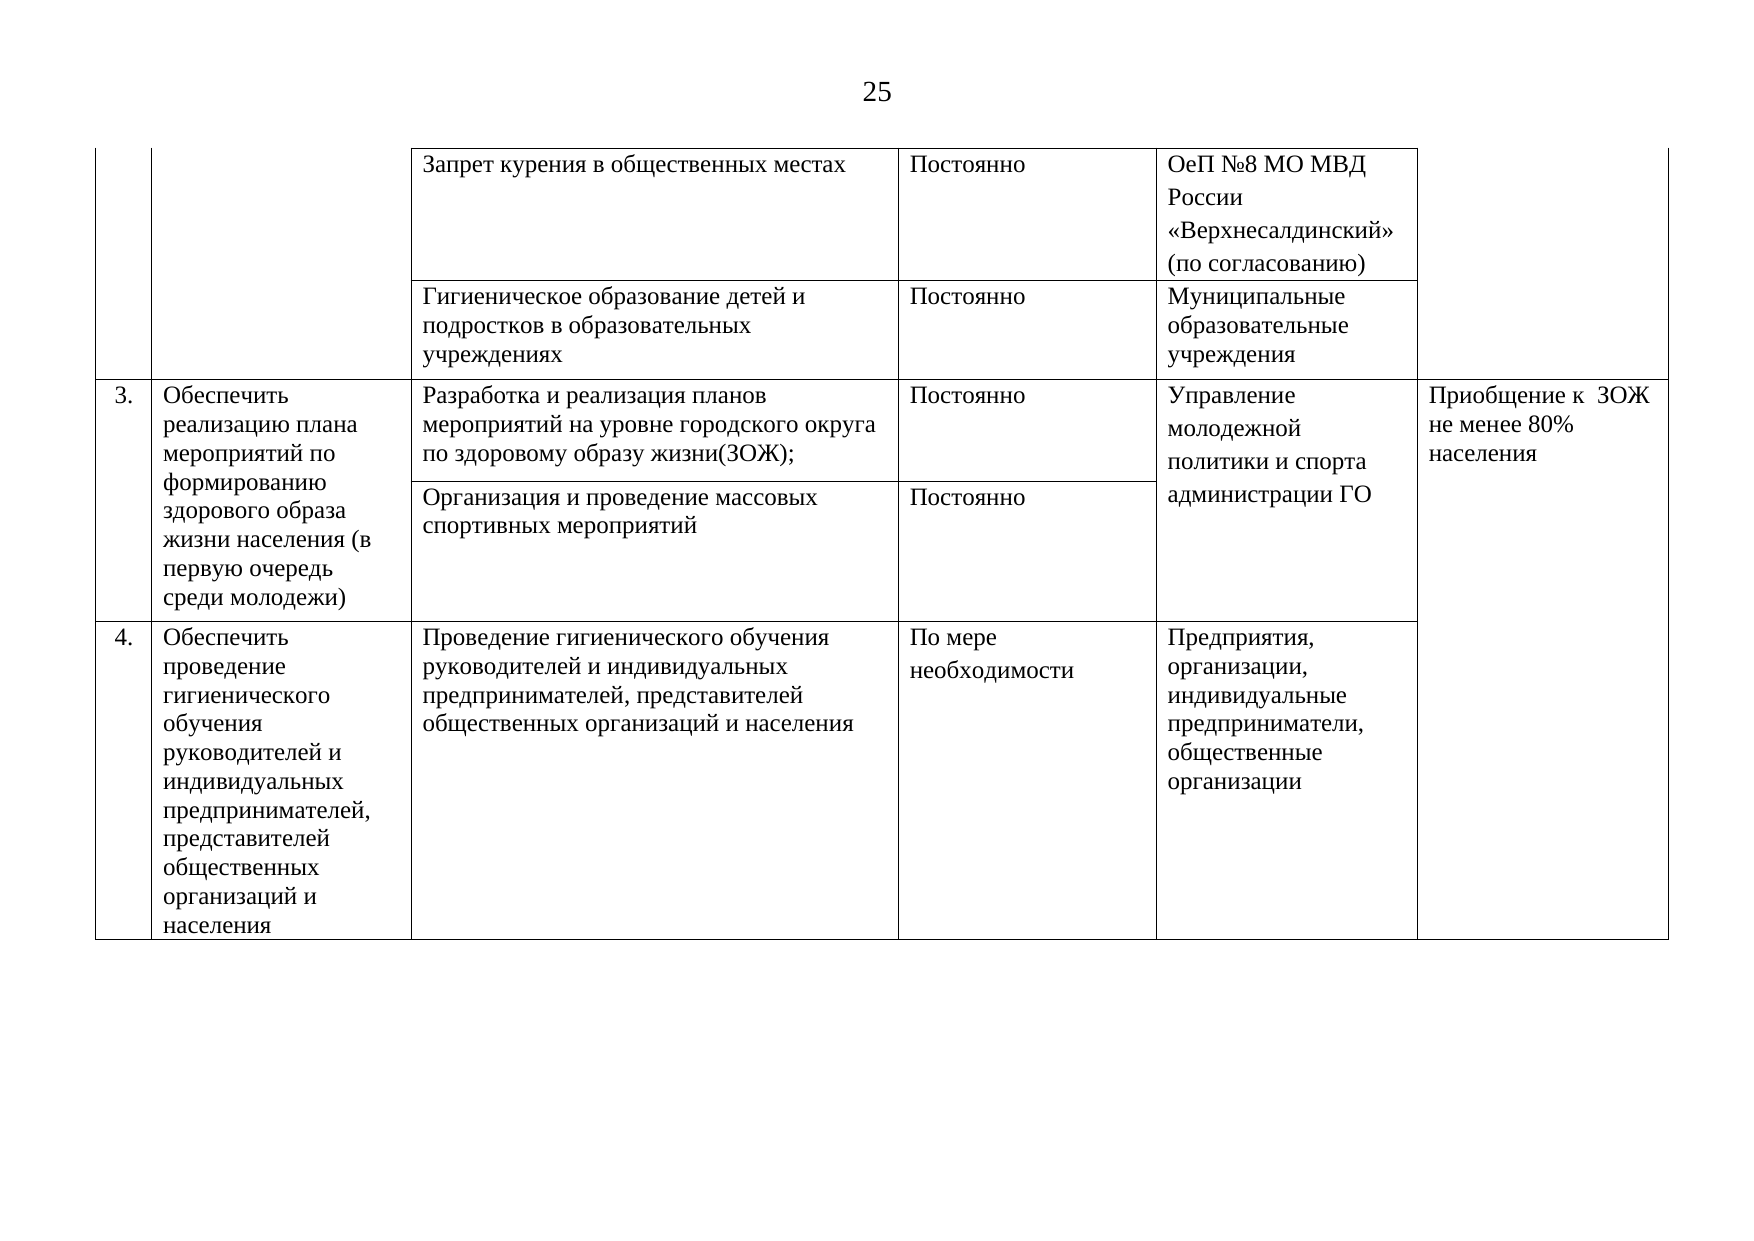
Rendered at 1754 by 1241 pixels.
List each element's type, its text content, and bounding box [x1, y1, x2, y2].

table_cell Приобщение к ЗОЖ не менее 80% населения [1418, 380, 1668, 938]
table_cell Обеспечить проведение гигиенического обучения руководителей и индивидуальных предпринимателей, представителей общественных организаций и населения [152, 622, 411, 938]
table_cell 3. [96, 380, 151, 621]
table_cell Управление молодежной политики и спорта администрации ГО [1157, 380, 1417, 621]
table_cell Постоянно [899, 281, 1156, 379]
table_cell Муниципальные образовательные учреждения [1157, 281, 1417, 379]
table_cell Предприятия, организации, индивидуальные предприниматели, общественные организации [1157, 622, 1417, 938]
table_cell Организация и проведение массовых спортивных мероприятий [412, 482, 898, 621]
table_cell Проведение гигиенического обучения руководителей и индивидуальных предпринимателей, представителей общественных организаций и населения [412, 622, 898, 938]
table_cell Постоянно [899, 380, 1156, 481]
table_cell Обеспечить реализацию плана мероприятий по формированию здорового образа жизни населения (в первую очередь среди молодежи) [152, 380, 411, 621]
table_cell 4. [96, 622, 151, 938]
table_cell Гигиеническое образование детей и подростков в образовательных учреждениях [412, 281, 898, 379]
table_cell Разработка и реализация планов мероприятий на уровне городского округа по здоровому образу жизни(ЗОЖ); [412, 380, 898, 481]
table_cell Постоянно [899, 149, 1156, 280]
table_cell Запрет курения в общественных местах [412, 149, 898, 280]
table_cell Постоянно [899, 482, 1156, 621]
table_cell ОеП №8 МО МВД России «Верхнесалдинский» (по согласованию) [1157, 149, 1417, 280]
table_cell По мере необходимости [899, 622, 1156, 938]
